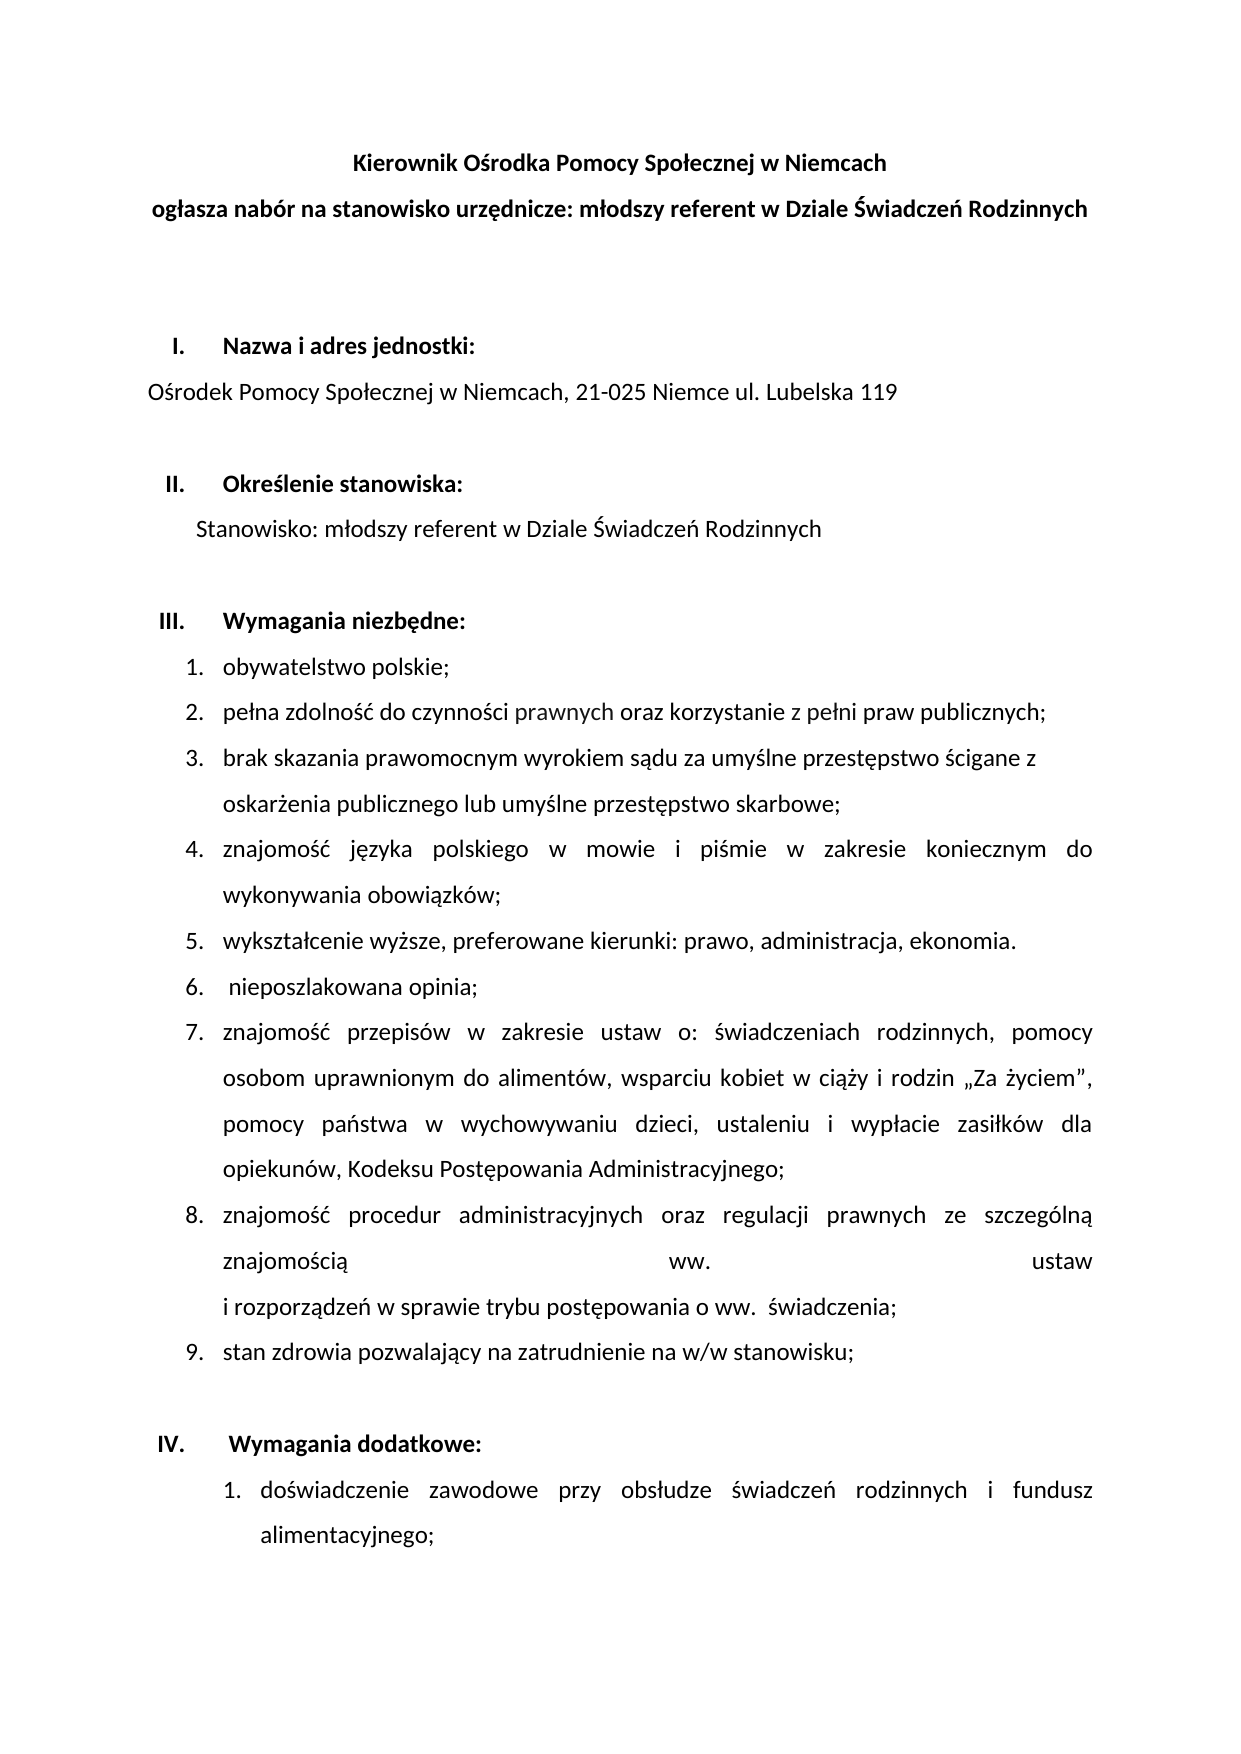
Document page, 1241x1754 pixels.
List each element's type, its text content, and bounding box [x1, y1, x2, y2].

list pełna zdolność do czynności prawnych oraz korzystanie z pełni praw publicznych; [185, 696, 1093, 727]
list znajomość przepisów w zakresie ustaw o: świadczeniach rodzinnych, pomocy osobom uprawnionym do alimentów, wsparciu kobiet w ciąży i rodzin „Za życiem”, pomocy państwa w wychowywaniu dzieci, ustaleniu i wypłacie zasiłków dla opiekunów, Kodeksu Postępowania Administracyjnego; [185, 1016, 1093, 1184]
list Określenie stanowiska: [185, 468, 1093, 498]
list wykształcenie wyższe, preferowane kierunki: prawo, administracja, ekonomia. [185, 925, 1093, 956]
list nieposzlakowana opinia; [185, 971, 1093, 1001]
list stan zdrowia pozwalający na zatrudnienie na w/w stanowisku; [185, 1337, 1093, 1367]
list doświadczenie zawodowe przy obsłudze świadczeń rodzinnych i fundusz alimentacyjnego; [223, 1474, 1093, 1550]
list Wymagania niezbędne: [185, 605, 1093, 635]
text Stanowisko: młodszy referent w Dziale Świadczeń Rodzinnych [196, 513, 1093, 544]
list znajomość procedur administracyjnych oraz regulacji prawnych ze szczególną znajomością ww. ustaw i rozporządzeń w sprawie trybu postępowania o ww. świadczenia; [185, 1199, 1093, 1321]
list Wymagania dodatkowe: [185, 1428, 1093, 1458]
text Kierownik Ośrodka Pomocy Społecznej w Niemcach [148, 148, 1093, 178]
text ogłasza nabór na stanowisko urzędnicze: młodszy referent w Dziale Świadczeń Rodzinnych [148, 193, 1093, 224]
list obywatelstwo polskie; [185, 651, 1093, 681]
list Nazwa i adres jednostki: [185, 331, 1093, 361]
text Ośrodek Pomocy Społecznej w Niemcach, 21-025 Niemce ul. Lubelska 119 [148, 376, 1093, 407]
list znajomość języka polskiego w mowie i piśmie w zakresie koniecznym do wykonywania obowiązków; [185, 833, 1093, 910]
list brak skazania prawomocnym wyrokiem sądu za umyślne przestępstwo ścigane z oskarżenia publicznego lub umyślne przestępstwo skarbowe; [185, 742, 1093, 818]
